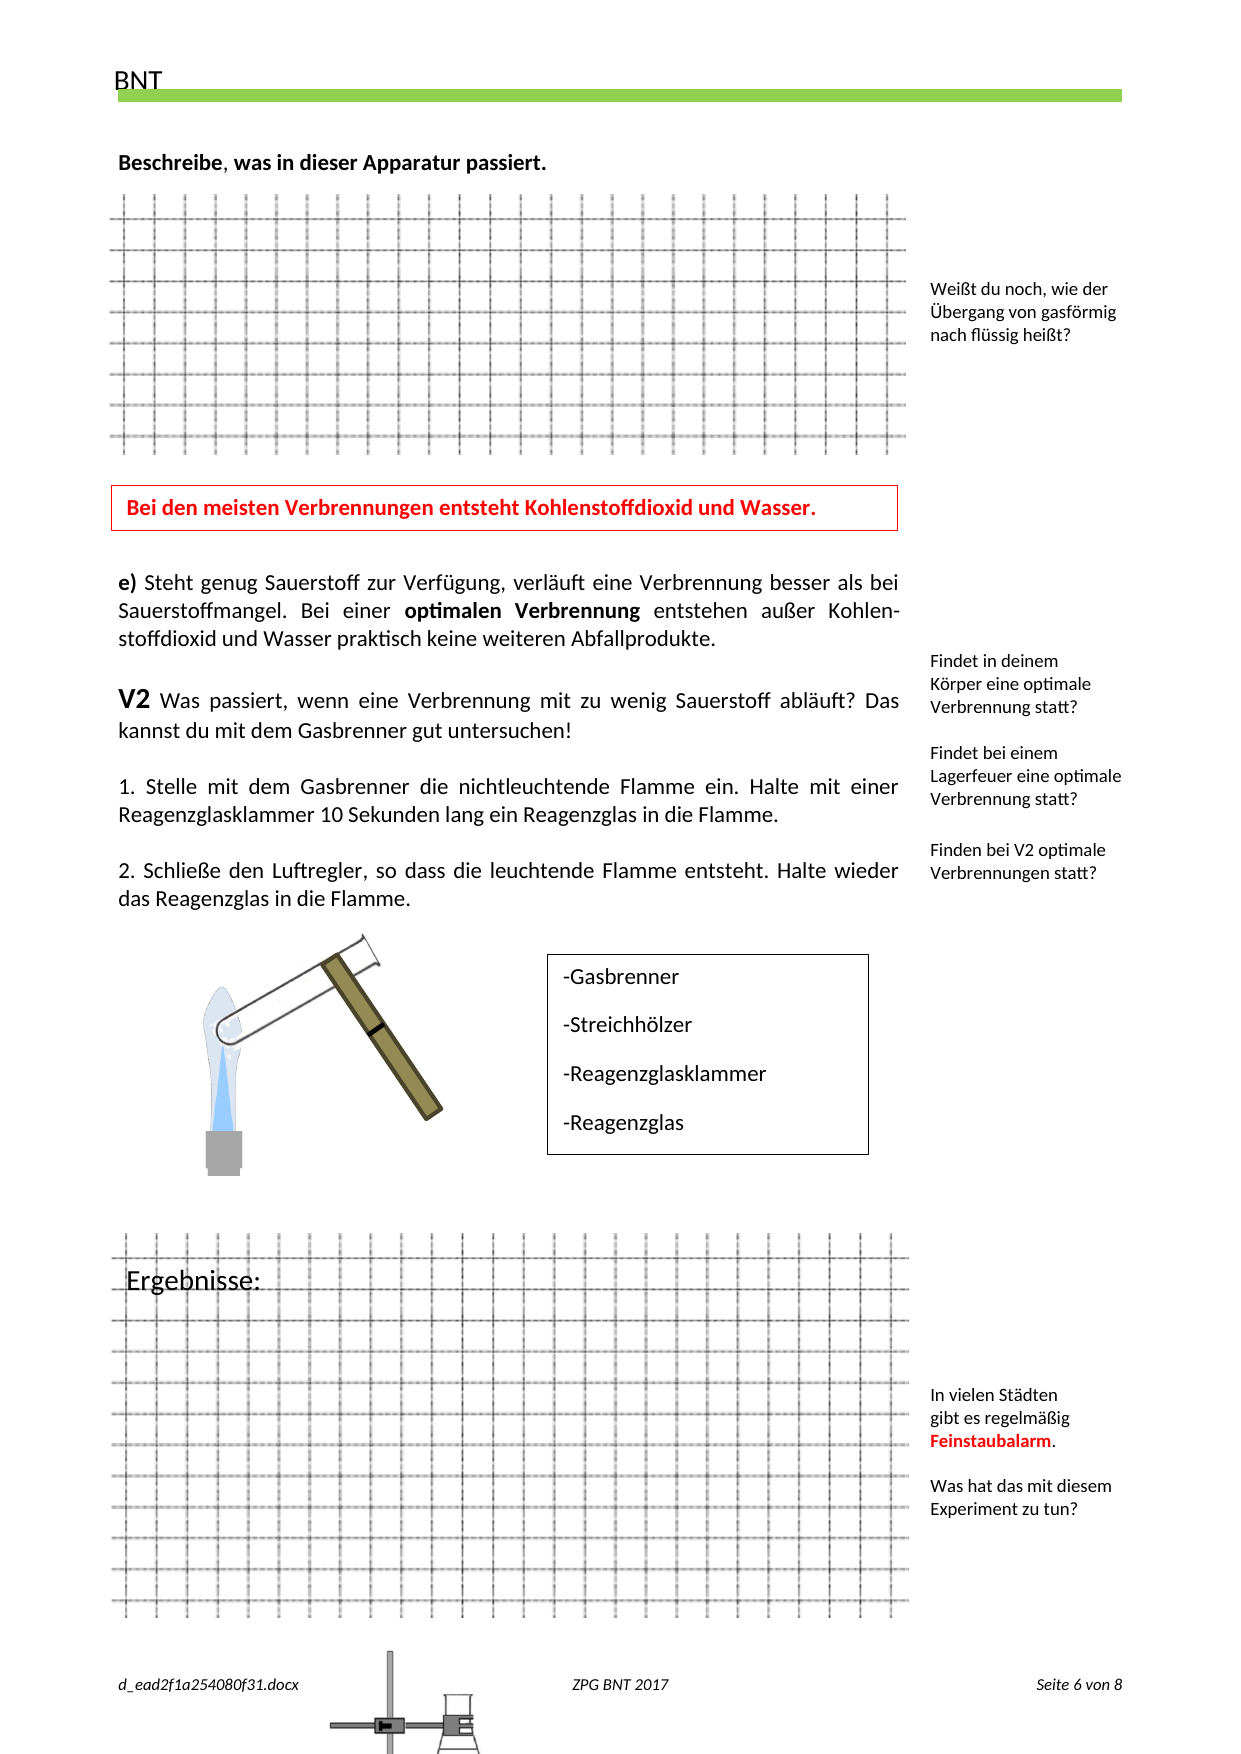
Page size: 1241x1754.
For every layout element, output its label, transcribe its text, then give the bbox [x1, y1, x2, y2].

text Findet in deinem [930, 649, 1122, 672]
picture [320, 1640, 513, 1754]
text Beschreibe, was in dieser Apparatur passiert. [118, 148, 901, 176]
text e) Steht genug Sauerstoff zur Verfügung, verläuft eine Verbrennung besser als bei Sauerstoffmangel. Bei einer optimalen Verbrennung entstehen außer Kohlen-stoffdioxid und Wasser praktisch keine weiteren Abfallprodukte. [118, 568, 901, 652]
text Findet bei einem Lagerfeuer eine optimale Verbrennung statt? [930, 741, 1122, 810]
text Feinstaubalarm. [930, 1429, 1122, 1452]
text In vielen Städten [930, 1383, 1122, 1406]
text Finden bei V2 optimale Verbrennungen statt? [930, 838, 1122, 884]
text Was hat das mit diesem Experiment zu tun? [930, 1475, 1122, 1521]
text gibt es regelmäßig [930, 1406, 1122, 1429]
picture [109, 194, 906, 455]
text 1. Stelle mit dem Gasbrenner die nichtleuchtende Flamme ein. Halte mit einer Reagenzglasklammer 10 Sekunden lang ein Reagenzglas in die Flamme. [118, 772, 901, 828]
text Körper eine optimale Verbrennung statt? [930, 672, 1122, 718]
picture [185, 921, 392, 1176]
text 2. Schließe den Luftregler, so dass die leuchtende Flamme entsteht. Halte wieder das Reagenzglas in die Flamme. [118, 856, 901, 912]
text V2 Was passiert, wenn eine Verbrennung mit zu wenig Sauerstoff abläuft? Das kannst du mit dem Gasbrenner gut untersuchen! [118, 680, 901, 744]
text Weißt du noch, wie der Übergang von gasförmig nach flüssig heißt? [930, 278, 1122, 346]
picture [111, 1233, 910, 1618]
